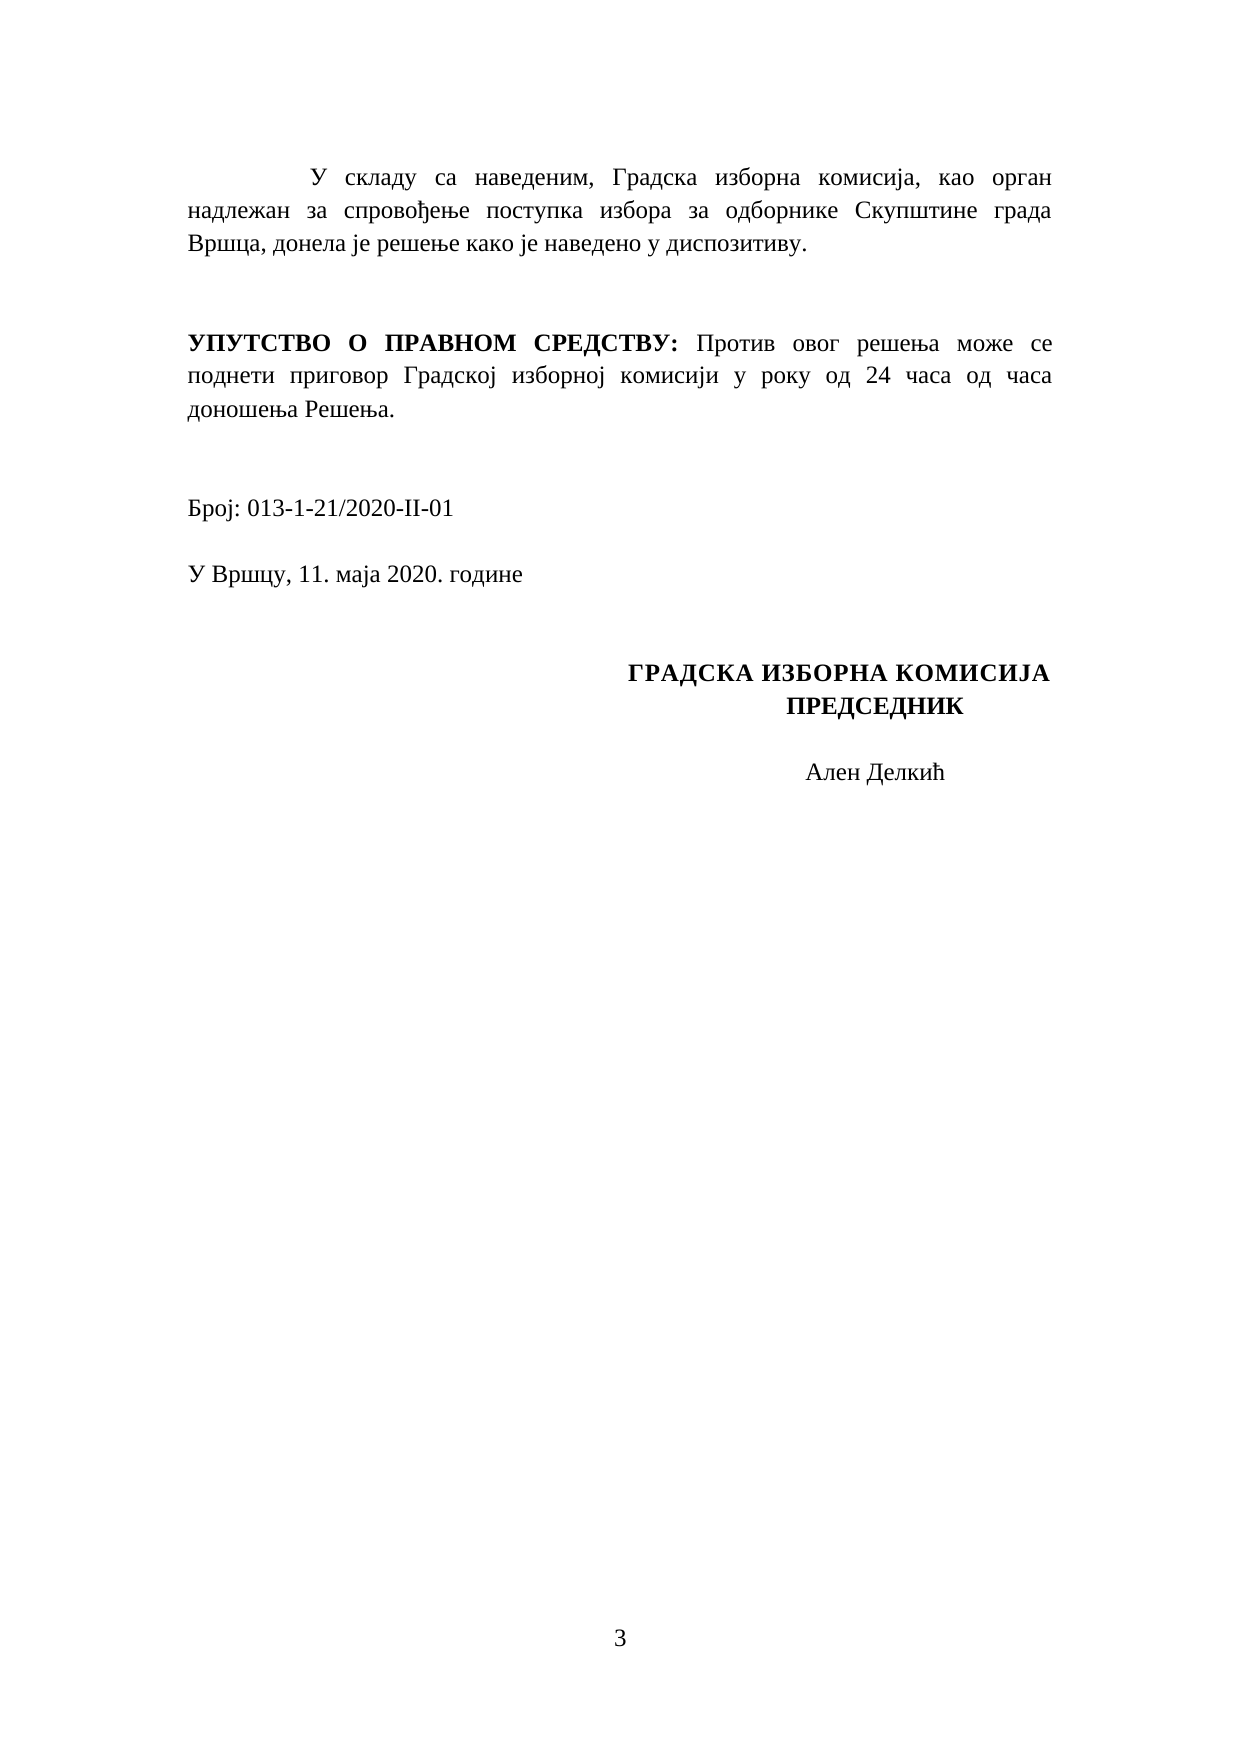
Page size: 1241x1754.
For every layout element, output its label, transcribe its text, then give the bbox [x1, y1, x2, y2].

text ГРАДСКА ИЗБОРНА КОМИСИЈА [562, 658, 1053, 687]
text Ален Делкић [187, 757, 1053, 786]
text ПРЕДСЕДНИК [187, 691, 1053, 719]
text У Вршцу, 11. маја 2020. године [187, 559, 1053, 587]
text Број: 013-1-21/2020-II-01 [187, 493, 1053, 521]
text УПУТСТВО О ПРАВНОМ СРЕДСТВУ: Против овог решења може се поднети приговор Градској изборној комисији у року од 24 часа од часа доношења Решења. [187, 328, 1053, 422]
text У складу са наведеним, Градска изборна комисија, као орган надлежан за спровођење поступка избора за одборнике Скупштине града Вршца, донела је решење како је наведено у диспозитиву. [187, 162, 1053, 257]
